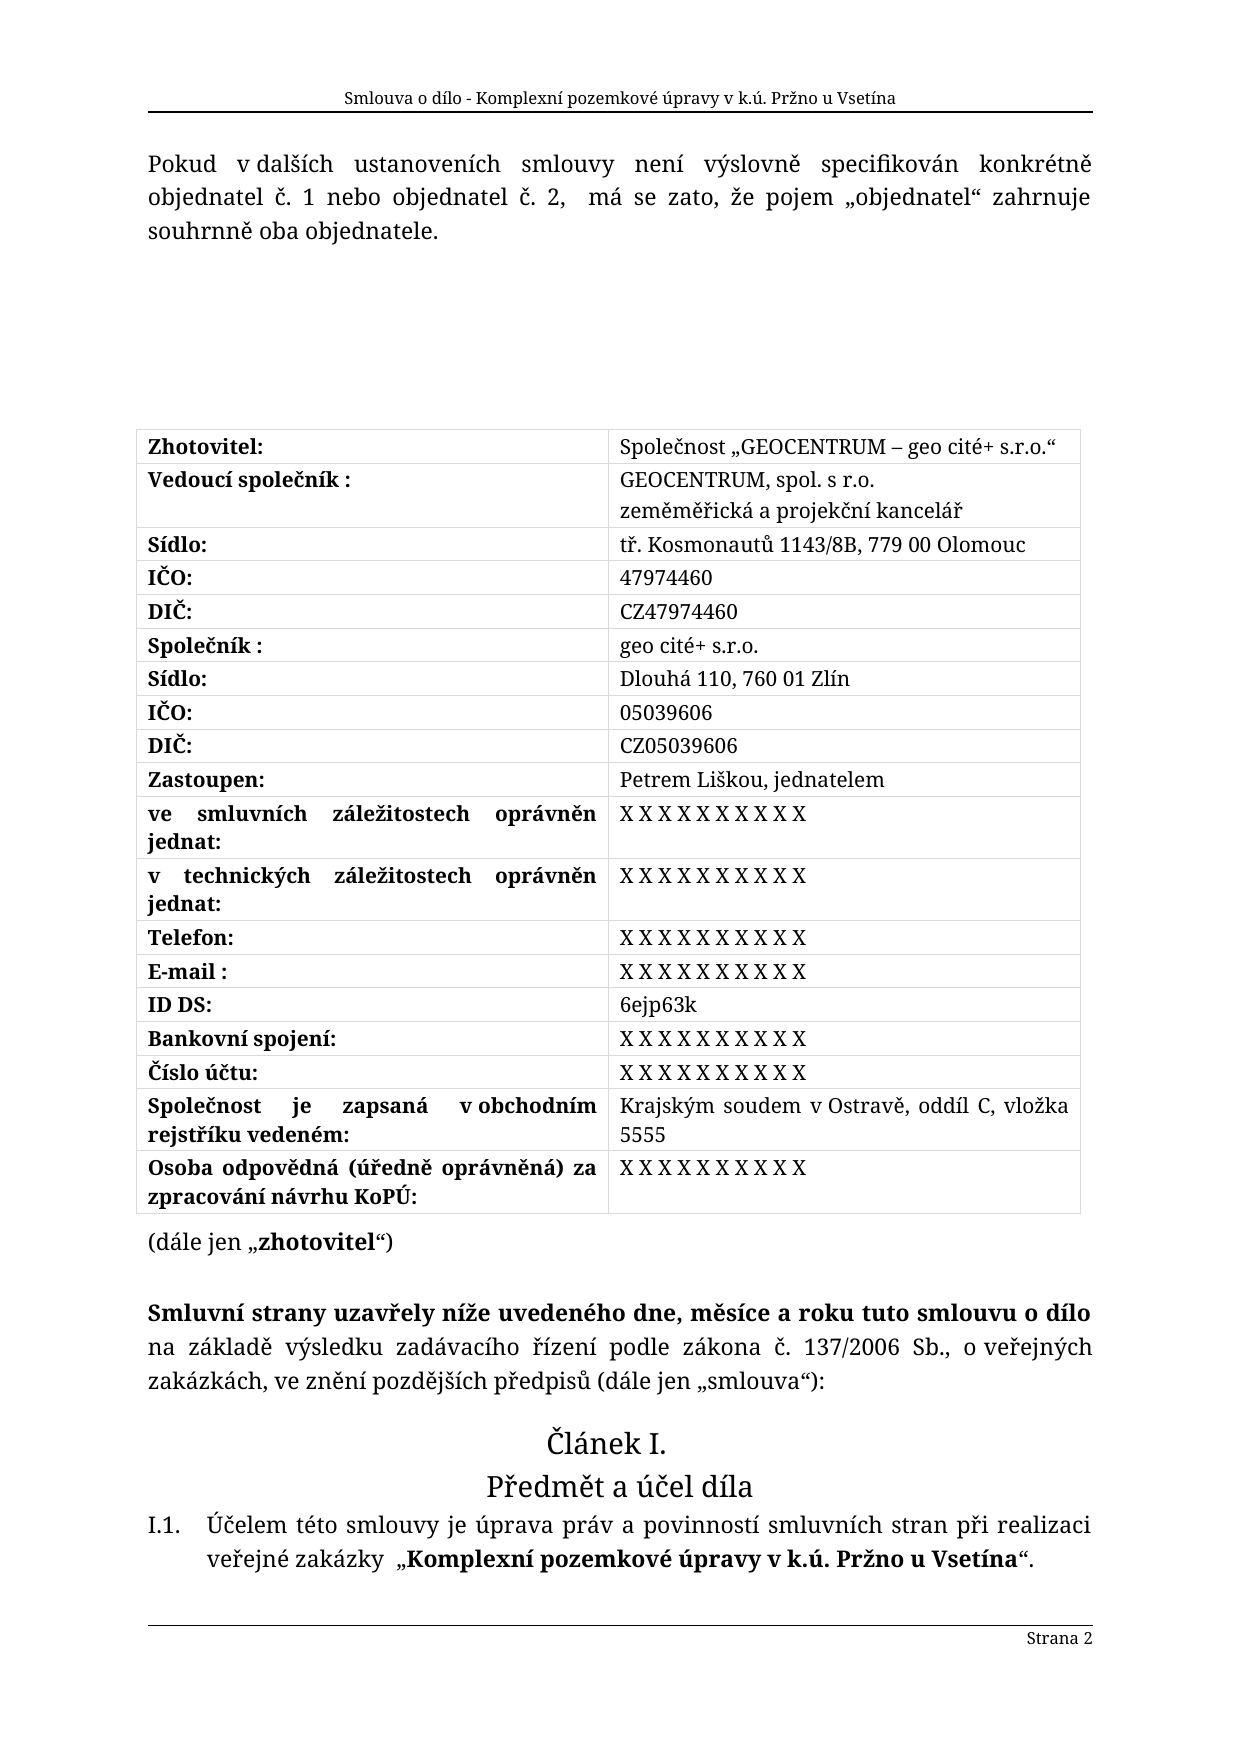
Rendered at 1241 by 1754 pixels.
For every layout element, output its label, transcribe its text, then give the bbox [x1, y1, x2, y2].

table_cell Krajským soudem v Ostravě, oddíl C, vložka 5555 [609, 1089, 1080, 1150]
table_cell IČO: [137, 561, 608, 594]
table_cell DIČ: [137, 730, 608, 762]
table_cell X X X X X X X X X X [609, 1056, 1080, 1088]
table_header Společnost „GEOCENTRUM – geo cité+ s.r.o.“ [609, 430, 1080, 462]
table_cell Bankovní spojení: [137, 1022, 608, 1054]
table_cell CZ05039606 [609, 730, 1080, 762]
table_cell X X X X X X X X X X [609, 859, 1080, 920]
table_cell Společnost je zapsaná v obchodním rejstříku vedeném: [137, 1089, 608, 1150]
table_cell Vedoucí společník : [137, 464, 608, 527]
table_cell Dlouhá 110, 760 01 Zlín [609, 662, 1080, 695]
table_cell 47974460 [609, 561, 1080, 594]
table_cell X X X X X X X X X X [609, 797, 1080, 858]
table_cell Sídlo: [137, 528, 608, 560]
table_cell Petrem Liškou, jednatelem [609, 763, 1080, 796]
table_cell 05039606 [609, 696, 1080, 728]
list Účelem této smlouvy je úprava práv a povinností smluvních stran při realizaci veřejné zakázky „Komplexní pozemkové úpravy v k.ú. Pržno u Vsetína“. [148, 1509, 1093, 1574]
table_cell X X X X X X X X X X [609, 1151, 1080, 1212]
table_cell ID DS: [137, 988, 608, 1021]
text Smluvní strany uzavřely níže uvedeného dne, měsíce a roku tuto smlouvu o dílo na základě výsledku zadávacího řízení podle zákona č. 137/2006 Sb., o veřejných zakázkách, ve znění pozdějších předpisů (dále jen „smlouva“): [148, 1297, 1093, 1396]
table_cell Společník : [137, 629, 608, 661]
table_cell Zastoupen: [137, 763, 608, 796]
text (dále jen „zhotovitel“) [148, 1226, 1093, 1257]
table_cell X X X X X X X X X X [609, 1022, 1080, 1054]
table_cell 6ejp63k [609, 988, 1080, 1021]
subtitle Předmět a účel díla [148, 1423, 1093, 1506]
table_header Zhotovitel: [137, 430, 608, 462]
table_cell IČO: [137, 696, 608, 728]
table_cell Osoba odpovědná (úředně oprávněná) za zpracování návrhu KoPÚ: [137, 1151, 608, 1212]
table_cell tř. Kosmonautů 1143/8B, 779 00 Olomouc [609, 528, 1080, 560]
table_cell ve smluvních záležitostech oprávněn jednat: [137, 797, 608, 858]
table_cell X X X X X X X X X X [609, 955, 1080, 987]
table_cell E-mail : [137, 955, 608, 987]
table_cell GEOCENTRUM, spol. s r.o. zeměměřická a projekční kancelář [609, 464, 1080, 527]
table_cell v technických záležitostech oprávněn jednat: [137, 859, 608, 920]
table_cell X X X X X X X X X X [609, 921, 1080, 954]
table_cell Telefon: [137, 921, 608, 954]
table_cell DIČ: [137, 595, 608, 628]
table_cell CZ47974460 [609, 595, 1080, 628]
table_cell Číslo účtu: [137, 1056, 608, 1088]
text Pokud v dalších ustanoveních smlouvy není výslovně specifikován konkrétně objednatel č. 1 nebo objednatel č. 2, má se zato, že pojem „objednatel“ zahrnuje souhrnně oba objednatele. [148, 148, 1093, 246]
table_cell geo cité+ s.r.o. [609, 629, 1080, 661]
table_cell Sídlo: [137, 662, 608, 695]
